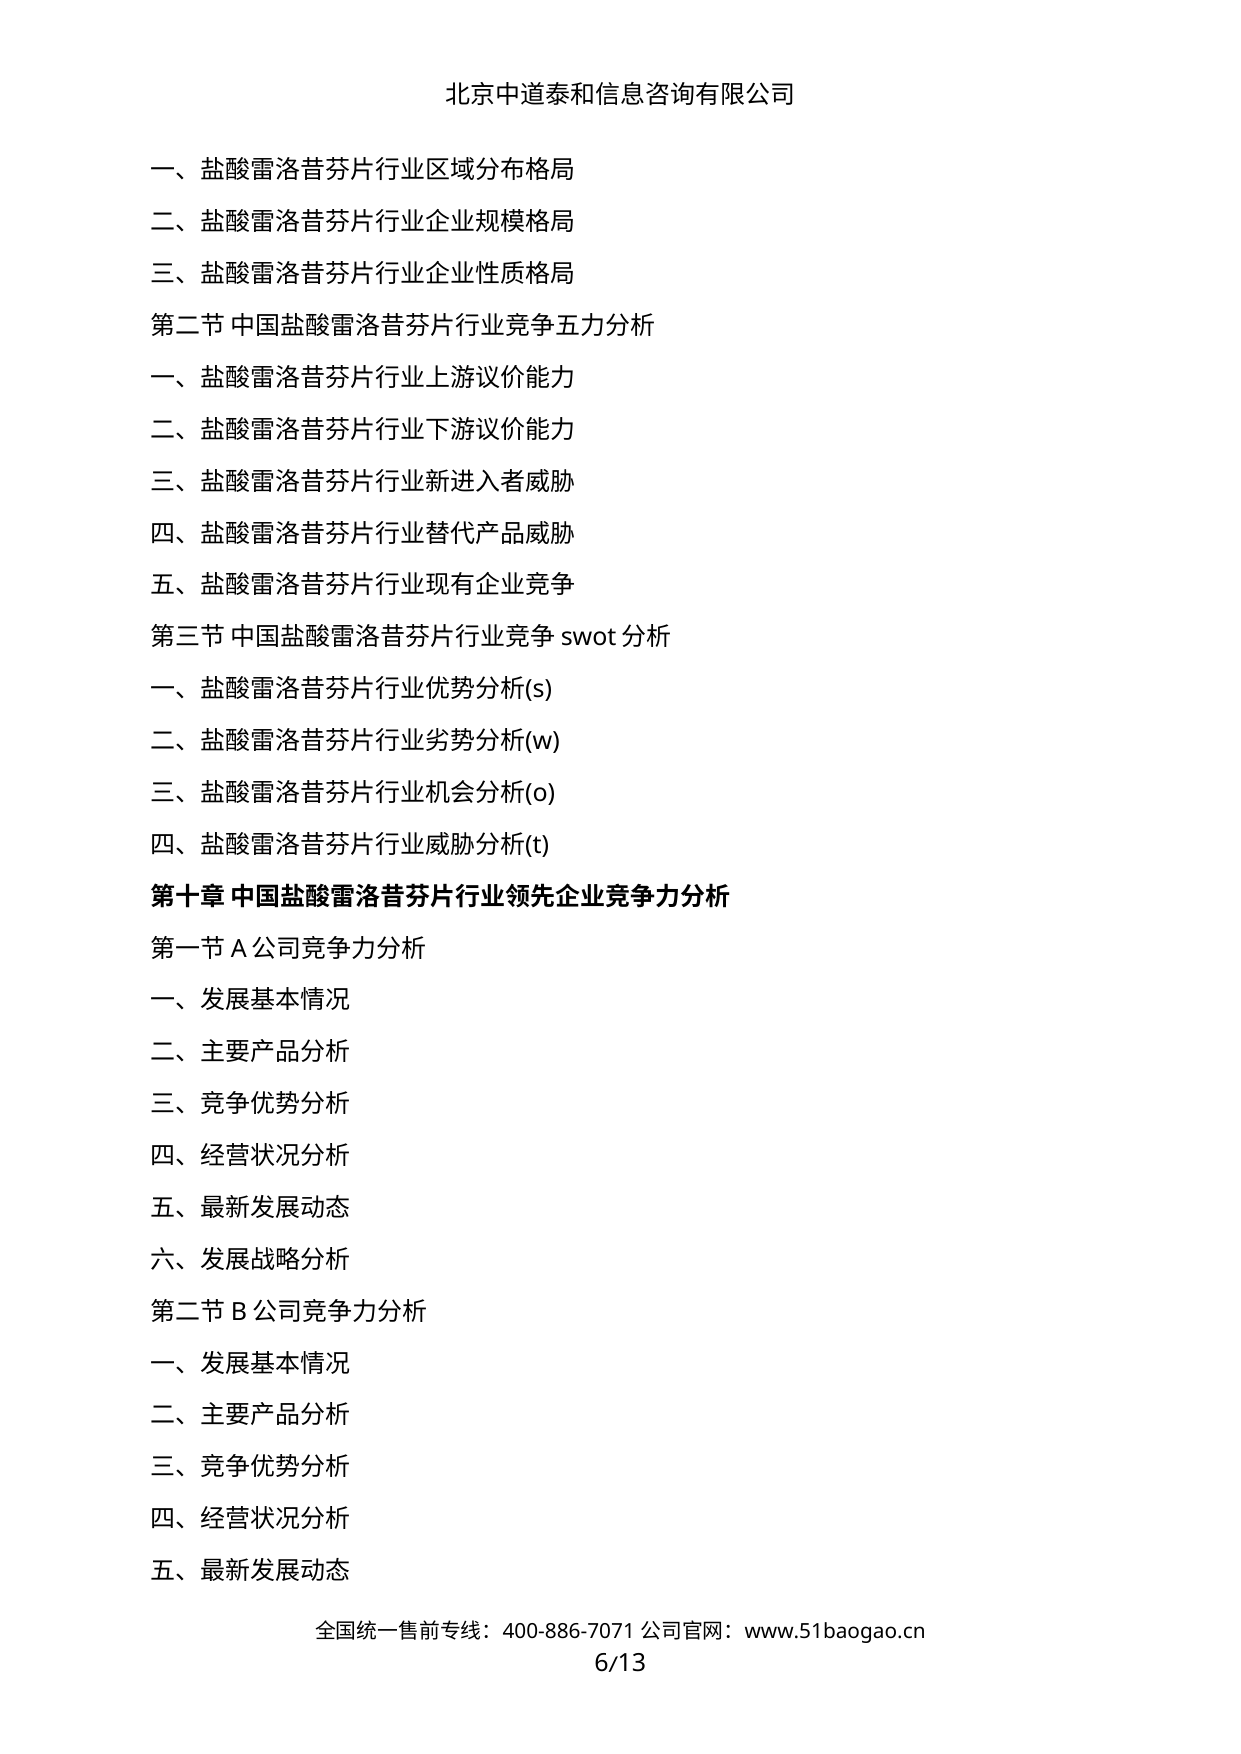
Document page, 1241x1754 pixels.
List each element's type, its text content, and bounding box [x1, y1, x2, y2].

text 四、经营状况分析 [150, 1499, 1090, 1535]
text 第一节 A公司竞争力分析 [150, 928, 1090, 964]
text 三、盐酸雷洛昔芬片行业新进入者威胁 [150, 461, 1090, 497]
text 四、盐酸雷洛昔芬片行业威胁分析(t) [150, 824, 1090, 861]
text 第二节 B公司竞争力分析 [150, 1291, 1090, 1327]
text 第二节 中国盐酸雷洛昔芬片行业竞争五力分析 [150, 306, 1090, 342]
text 四、经营状况分析 [150, 1136, 1090, 1172]
text 二、盐酸雷洛昔芬片行业下游议价能力 [150, 409, 1090, 446]
text 一、盐酸雷洛昔芬片行业上游议价能力 [150, 357, 1090, 394]
text 四、盐酸雷洛昔芬片行业替代产品威胁 [150, 513, 1090, 549]
text 第十章 中国盐酸雷洛昔芬片行业领先企业竞争力分析 [150, 876, 1090, 912]
text 二、主要产品分析 [150, 1032, 1090, 1068]
text 五、最新发展动态 [150, 1187, 1090, 1224]
text 二、主要产品分析 [150, 1395, 1090, 1431]
text 一、盐酸雷洛昔芬片行业区域分布格局 [150, 150, 1090, 186]
text 五、盐酸雷洛昔芬片行业现有企业竞争 [150, 565, 1090, 601]
text 三、盐酸雷洛昔芬片行业机会分析(o) [150, 772, 1090, 809]
text 三、竞争优势分析 [150, 1084, 1090, 1120]
text 五、最新发展动态 [150, 1551, 1090, 1587]
text 一、发展基本情况 [150, 1343, 1090, 1379]
text 一、盐酸雷洛昔芬片行业优势分析(s) [150, 669, 1090, 705]
text 二、盐酸雷洛昔芬片行业劣势分析(w) [150, 721, 1090, 757]
text 二、盐酸雷洛昔芬片行业企业规模格局 [150, 202, 1090, 238]
text 六、发展战略分析 [150, 1239, 1090, 1276]
text 三、盐酸雷洛昔芬片行业企业性质格局 [150, 254, 1090, 290]
text 一、发展基本情况 [150, 980, 1090, 1016]
text 第三节 中国盐酸雷洛昔芬片行业竞争swot分析 [150, 617, 1090, 653]
text 三、竞争优势分析 [150, 1447, 1090, 1483]
